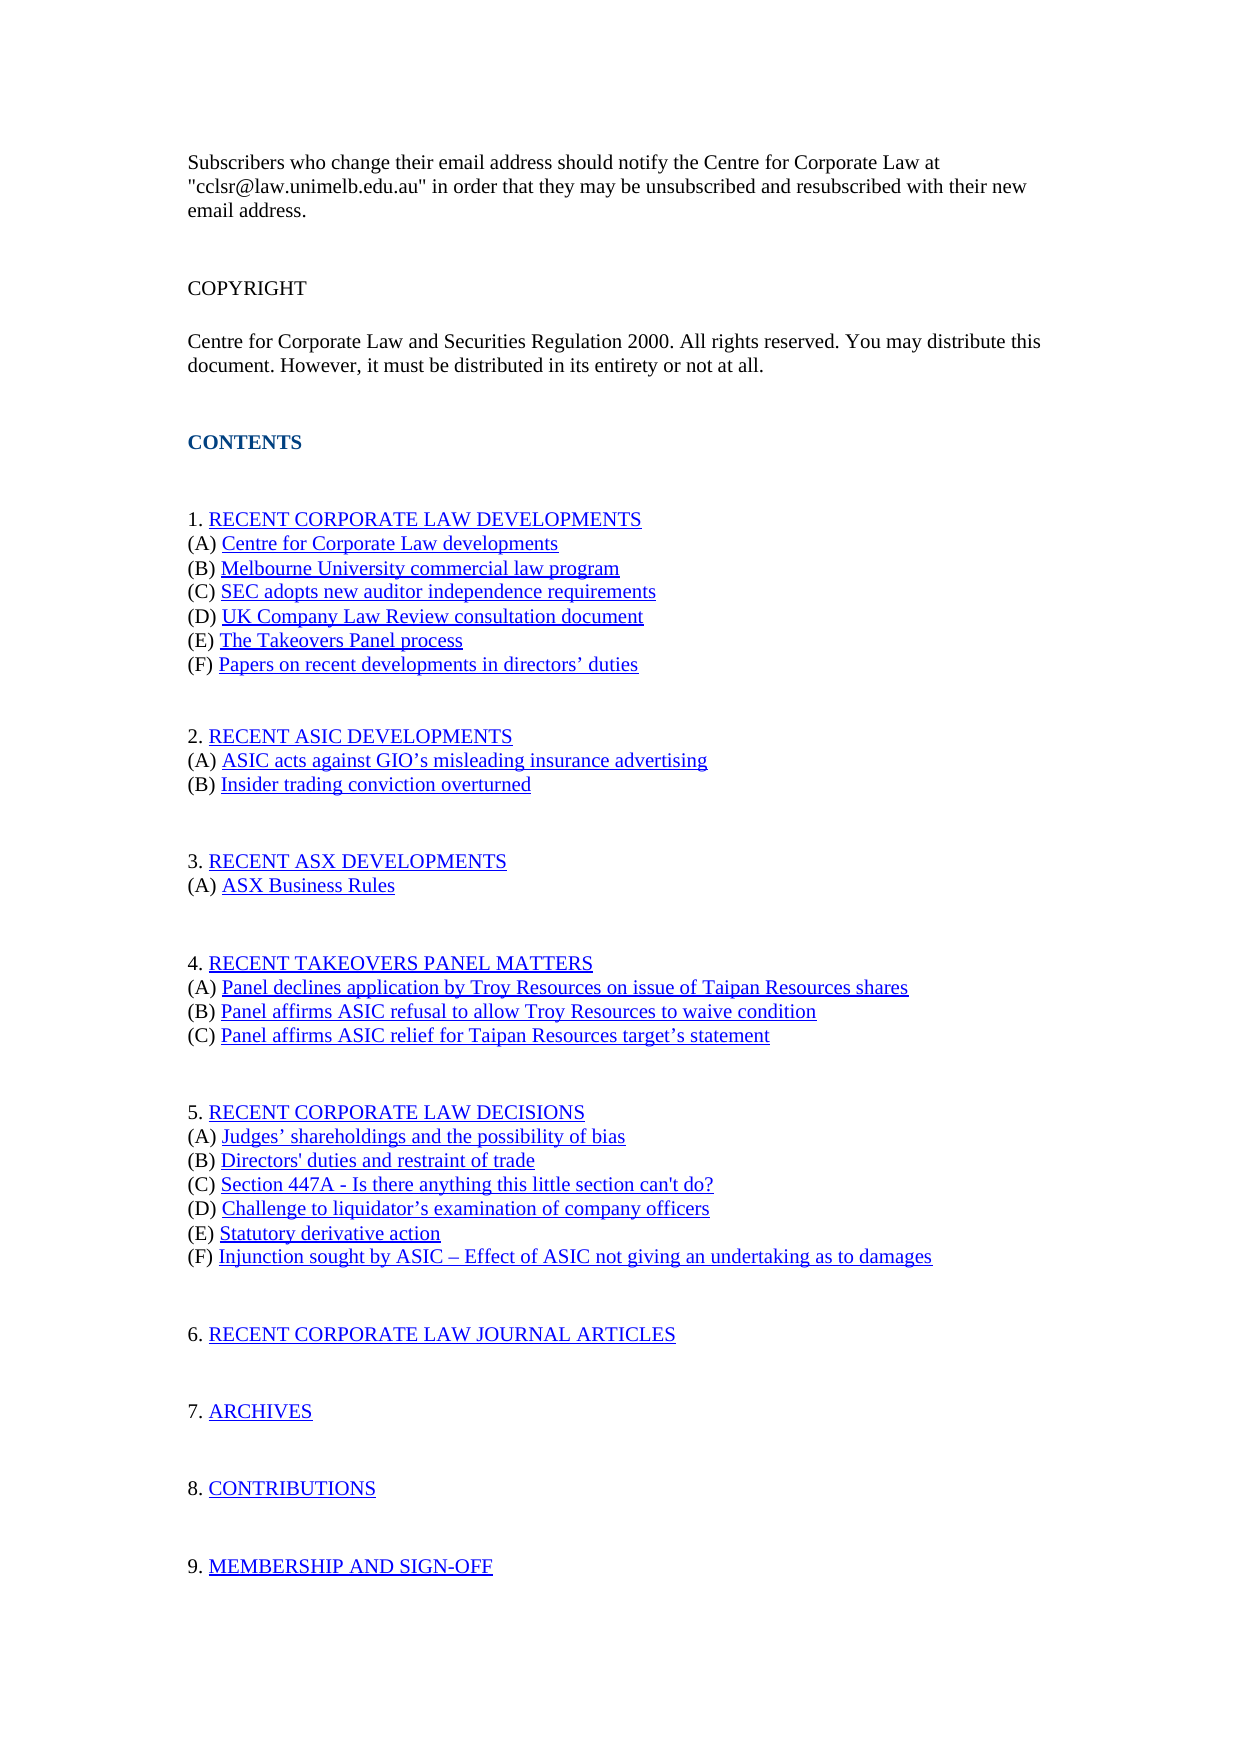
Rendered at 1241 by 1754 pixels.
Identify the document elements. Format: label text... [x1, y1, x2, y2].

text COPYRIGHT [187, 251, 1053, 299]
text 3. RECENT ASX DEVELOPMENTS (A) ASX Business Rules [187, 825, 1053, 897]
text 9. MEMBERSHIP AND SIGN-OFF [187, 1529, 1053, 1578]
text Centre for Corporate Law and Securities Regulation 2000. All rights reserved. You may distribute this document. However, it must be distributed in its entirety or not at all. [187, 329, 1053, 377]
text 4. RECENT TAKEOVERS PANEL MATTERS (A) Panel declines application by Troy Resources on issue of Taipan Resources shares (B) Panel affirms ASIC refusal to allow Troy Resources to waive condition (C) Panel affirms ASIC relief for Taipan Resources target’s statement [187, 927, 1053, 1047]
text Subscribers who change their email address should notify the Centre for Corporate Law at "cclsr@law.unimelb.edu.au" in order that they may be unsubscribed and resubscribed with their new email address. [187, 150, 1053, 222]
text 5. RECENT CORPORATE LAW DECISIONS (A) Judges’ shareholdings and the possibility of bias (B) Directors' duties and restraint of trade (C) Section 447A - Is there anything this little section can't do? (D) Challenge to liquidator’s examination of company officers (E) Statutory derivative action (F) Injunction sought by ASIC – Effect of ASIC not giving an undertaking as to damages [187, 1076, 1053, 1268]
text CONTENTS [187, 406, 1053, 454]
text 8. CONTRIBUTIONS [187, 1452, 1053, 1500]
text 6. RECENT CORPORATE LAW JOURNAL ARTICLES [187, 1298, 1053, 1346]
text 1. RECENT CORPORATE LAW DEVELOPMENTS (A) Centre for Corporate Law developments (B) Melbourne University commercial law program (C) SEC adopts new auditor independence requirements (D) UK Company Law Review consultation document (E) The Takeovers Panel process (F) Papers on recent developments in directors’ duties 2. RECENT ASIC DEVELOPMENTS (A) ASIC acts against GIO’s misleading insurance advertising (B) Insider trading conviction overturned [187, 483, 1053, 796]
text 7. ARCHIVES [187, 1375, 1053, 1423]
